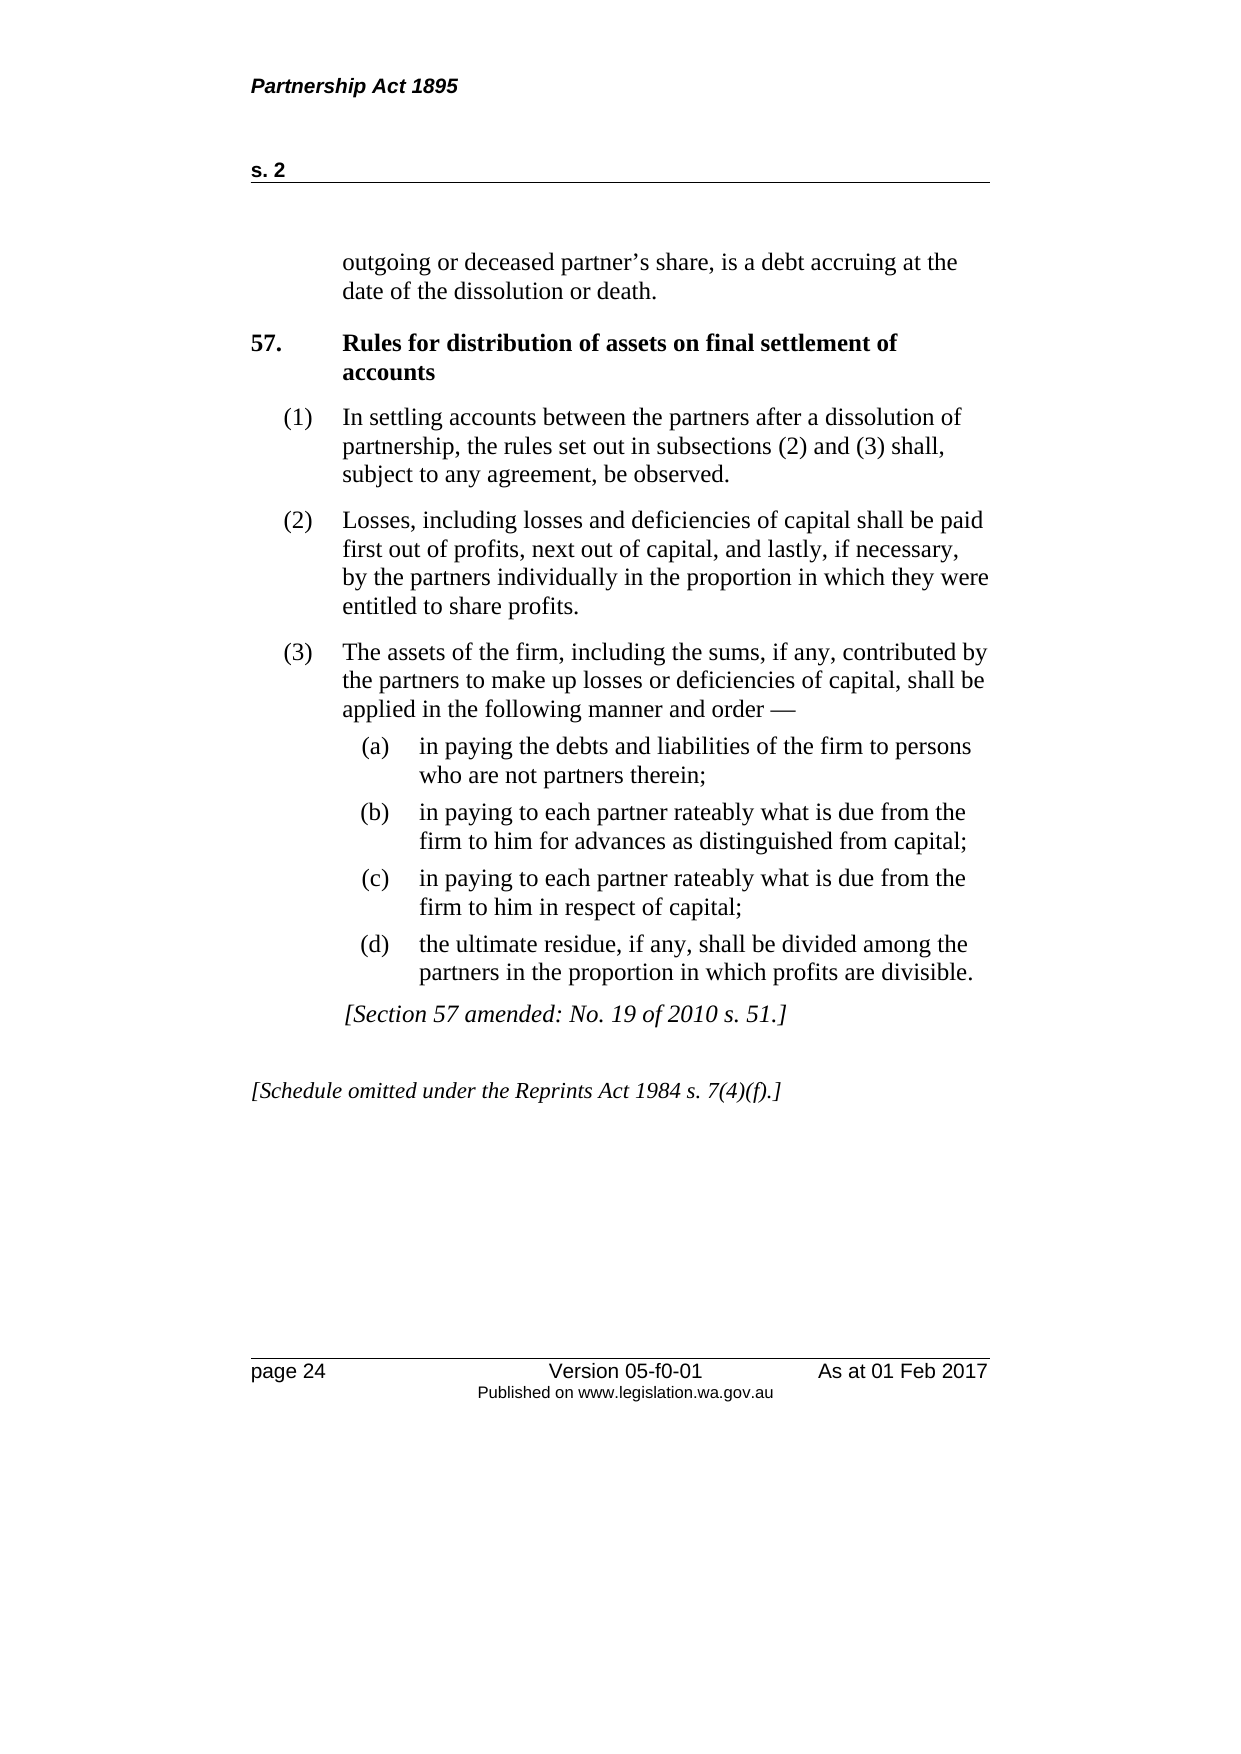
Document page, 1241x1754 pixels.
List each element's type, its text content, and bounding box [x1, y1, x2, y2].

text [251, 247, 990, 305]
text (a) in paying the debts and liabilities of the firm to persons who are not partners therein; [251, 731, 990, 789]
subtitle 57. Rules for distribution of assets on final settlement of accounts [251, 328, 990, 385]
text (2) Losses, including losses and deficiencies of capital shall be paid first out of profits, next out of capital, and lastly, if necessary, by the partners individually in the proportion in which they were entitled to share profits. [251, 505, 990, 620]
text [Schedule omitted under the Reprints Act 1984 s. 7(4)(f).] [251, 1077, 990, 1104]
text (1) In settling accounts between the partners after a dissolution of partnership, the rules set out in subsections (2) and (3) shall, subject to any agreement, be observed. [251, 402, 990, 488]
text (b) in paying to each partner rateably what is due from the firm to him for advances as distinguished from capital; [251, 797, 990, 854]
text (d) the ultimate residue, if any, shall be divided among the partners in the proportion in which profits are divisible. [251, 929, 990, 986]
text (3) The assets of the firm, including the sums, if any, contributed by the partners to make up losses or deficiencies of capital, shall be applied in the following manner and order — [251, 637, 990, 723]
text [Section 57 amended: No. 19 of 2010 s. 51.] [251, 999, 990, 1027]
text (c) in paying to each partner rateably what is due from the firm to him in respect of capital; [251, 863, 990, 920]
